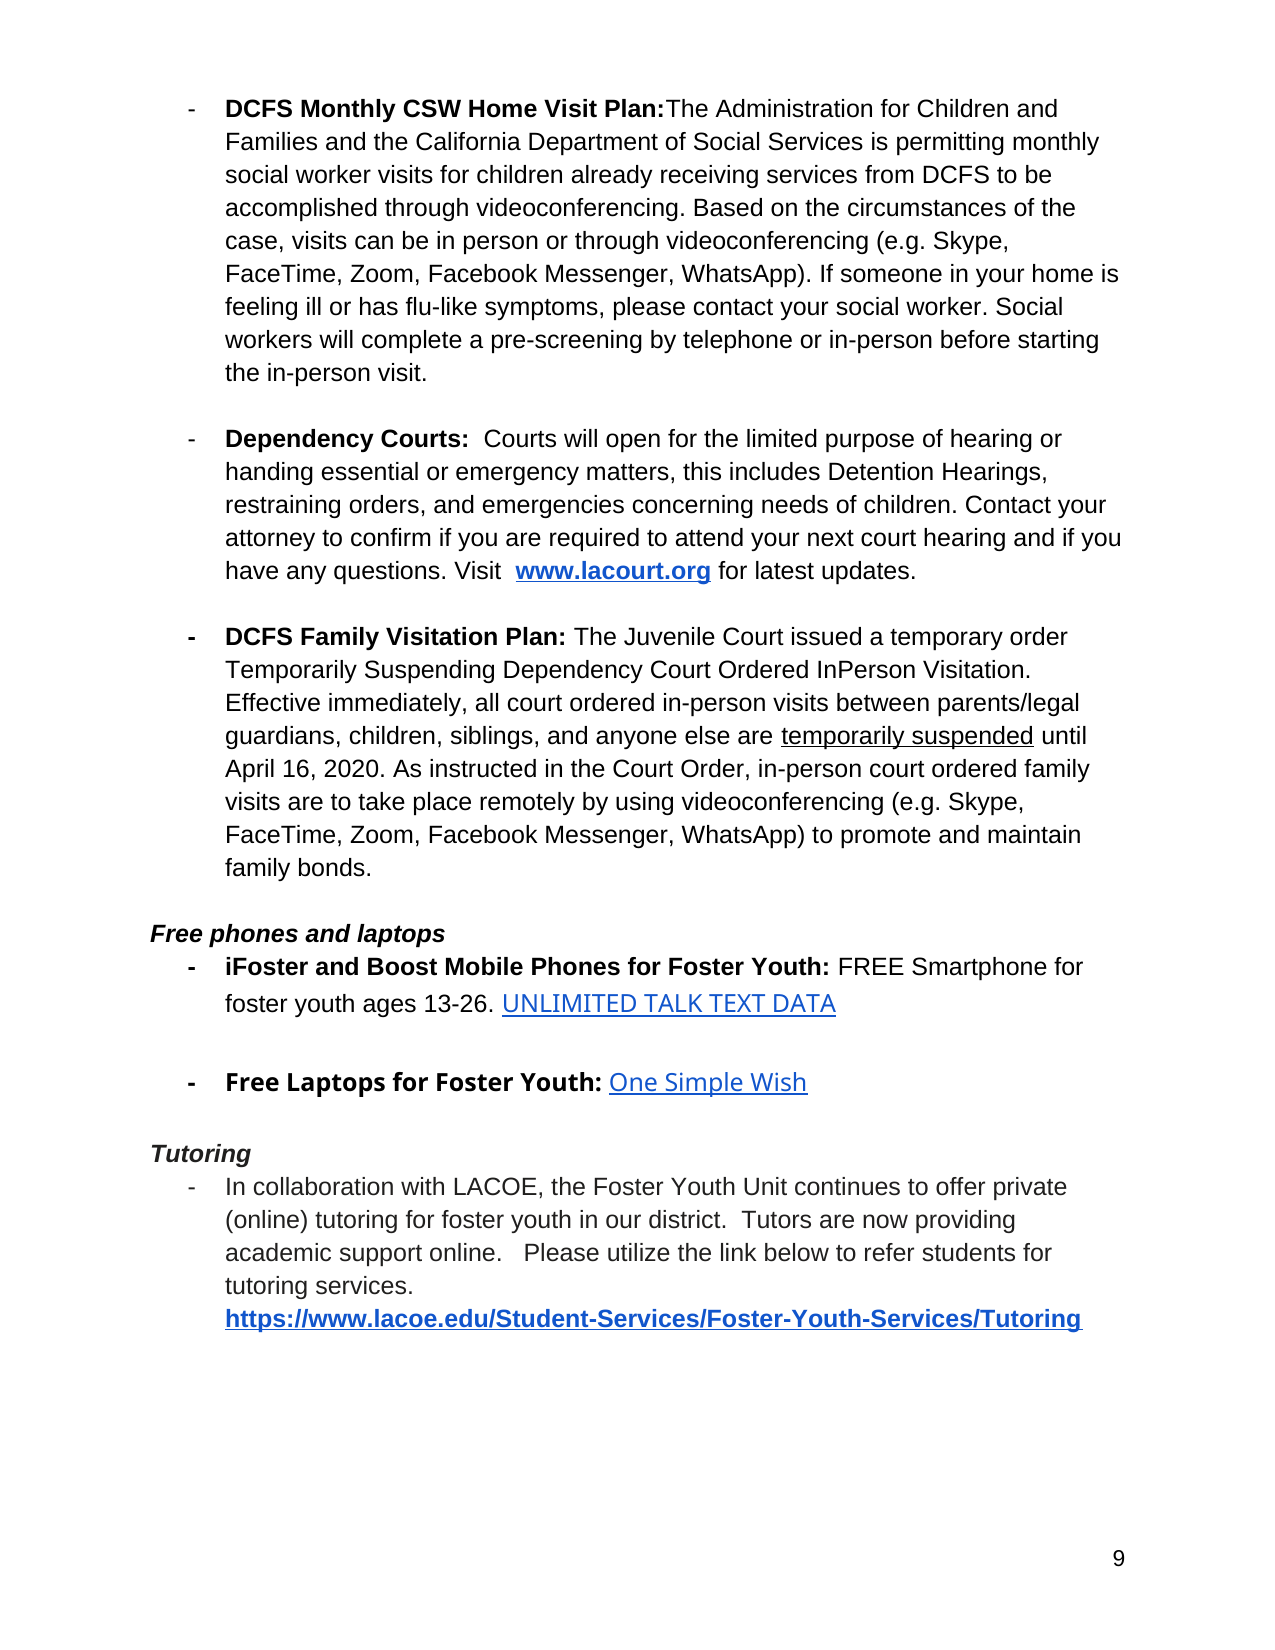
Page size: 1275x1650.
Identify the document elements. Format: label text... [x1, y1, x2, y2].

list DCFS Family Visitation Plan: The Juvenile Court issued a temporary order Temporarily Suspending Dependency Court Ordered InPerson Visitation. Effective immediately, all court ordered in-person visits between parents/legal guardians, children, siblings, and anyone else are temporarily suspended until April 16, 2020. As instructed in the Court Order, in-person court ordered family visits are to take place remotely by using videoconferencing (e.g. Skype, FaceTime, Zoom, Facebook Messenger, WhatsApp) to promote and maintain family bonds. [187, 622, 1125, 882]
list DCFS Monthly CSW Home Visit Plan:The Administration for Children and Families and the California Department of Social Services is permitting monthly social worker visits for children already receiving services from DCFS to be accomplished through videoconferencing. Based on the circumstances of the case, visits can be in person or through videoconferencing (e.g. Skype, FaceTime, Zoom, Facebook Messenger, WhatsApp). If someone in your home is feeling ill or has flu-like symptoms, please contact your social worker. Social workers will complete a pre-screening by telephone or in-person before starting the in-person visit. [187, 94, 1125, 387]
list In collaboration with LACOE, the Foster Youth Unit continues to offer private (online) tutoring for foster youth in our district. Tutors are now providing academic support online. Please utilize the link below to refer students for tutoring services. [187, 1172, 1125, 1299]
text https://www.lacoe.edu/Student-Services/Foster-Youth-Services/Tutoring [150, 1304, 1125, 1332]
list Dependency Courts: Courts will open for the limited purpose of hearing or handing essential or emergency matters, this includes Detention Hearings, restraining orders, and emergencies concerning needs of children. Contact your attorney to confirm if you are required to attend your next court hearing and if you have any questions. Visit www.lacourt.org for latest updates. [187, 424, 1125, 585]
list Free Laptops for Foster Youth: One Simple Wish [187, 1064, 1125, 1098]
list iFoster and Boost Mobile Phones for Foster Youth: FREE Smartphone for foster youth ages 13-26. UNLIMITED TALK TEXT DATA [187, 952, 1125, 1020]
text Tutoring [150, 1139, 1125, 1167]
text Free phones and laptops [150, 919, 1125, 948]
